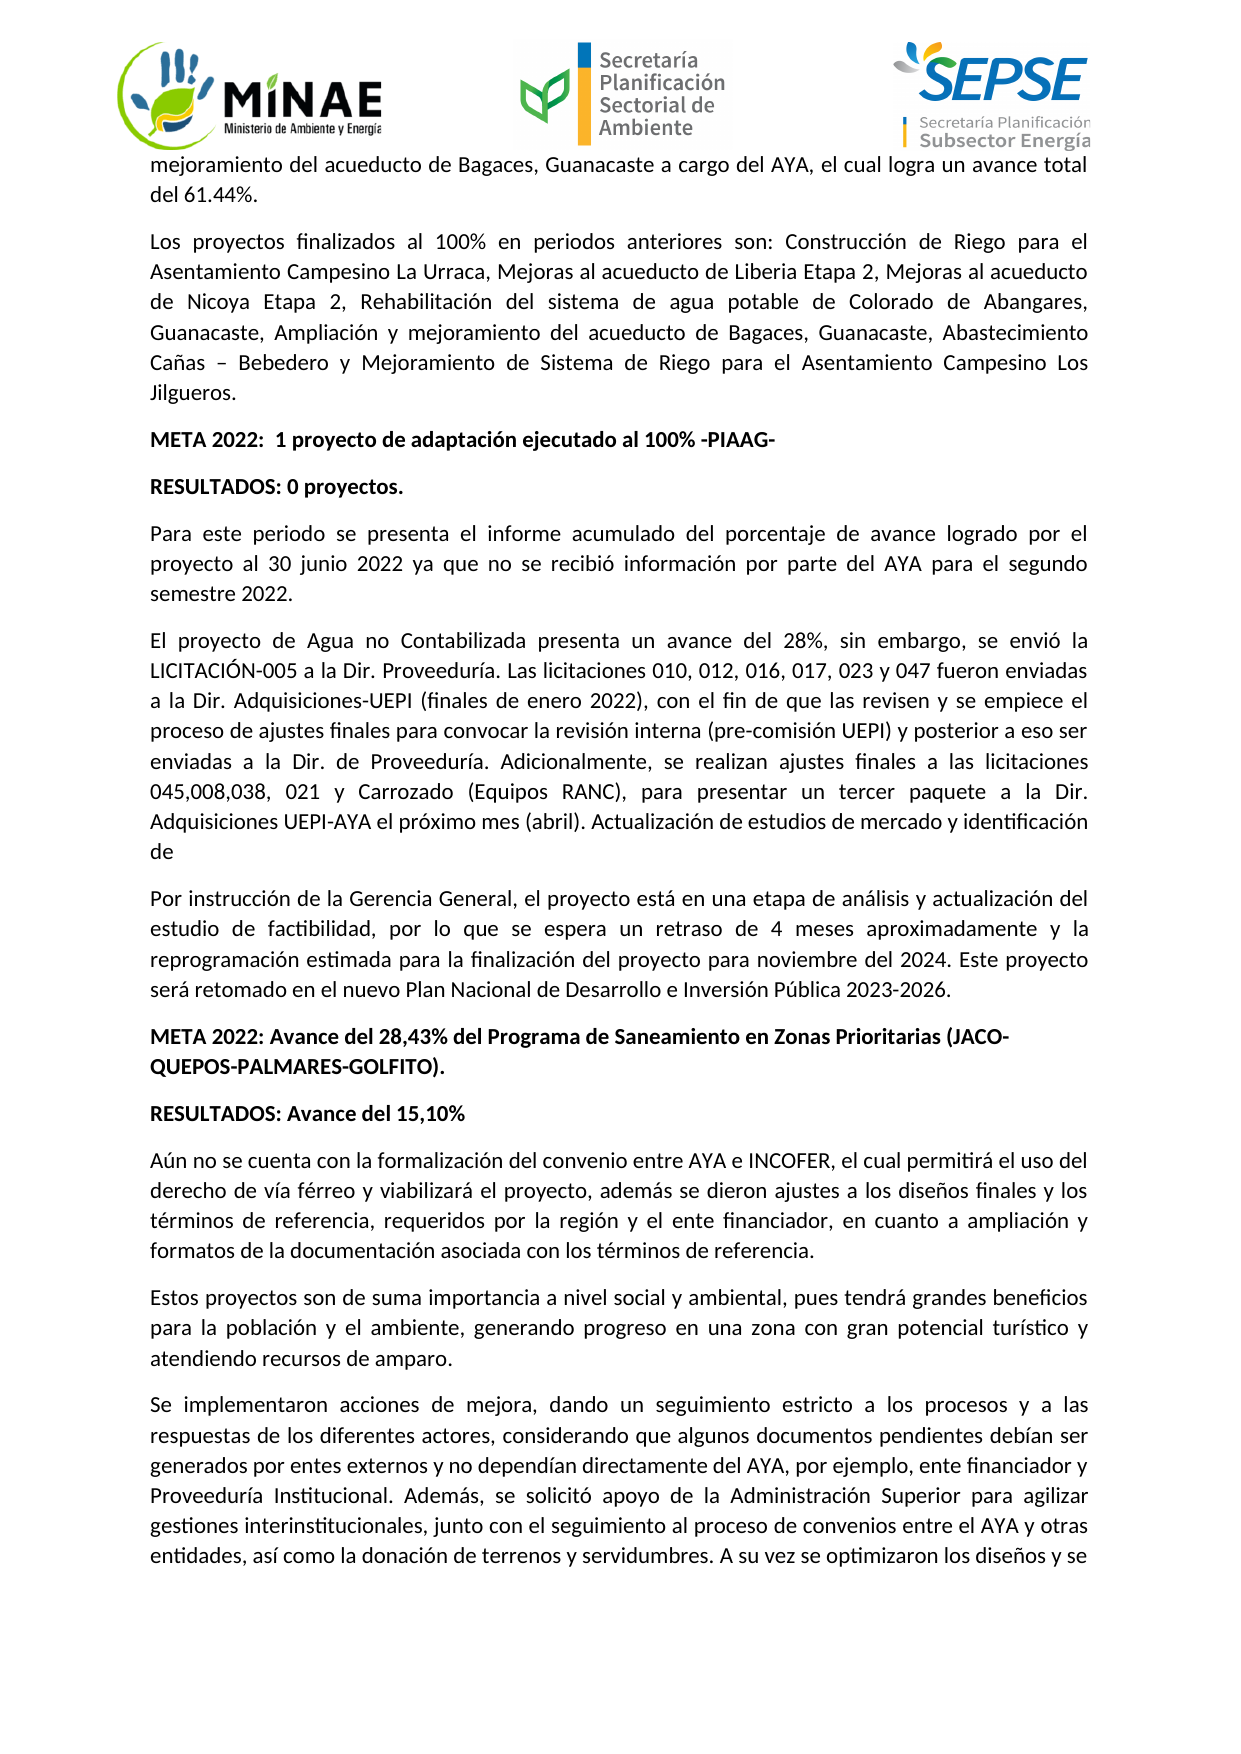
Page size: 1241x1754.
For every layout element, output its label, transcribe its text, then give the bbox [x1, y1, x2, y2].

text Los proyectos finalizados al 100% en periodos anteriores son: Construcción de Riego para el Asentamiento Campesino La Urraca, Mejoras al acueducto de Liberia Etapa 2, Mejoras al acueducto de Nicoya Etapa 2, Rehabilitación del sistema de agua potable de Colorado de Abangares, Guanacaste, Ampliación y mejoramiento del acueducto de Bagaces, Guanacaste, Abastecimiento Cañas – Bebedero y Mejoramiento de Sistema de Riego para el Asentamiento Campesino Los Jilgueros. [150, 227, 1090, 406]
text RESULTADOS: 0 proyectos. [150, 472, 1090, 500]
picture [893, 42, 1091, 151]
picture [512, 39, 733, 150]
text Estos proyectos son de suma importancia a nivel social y ambiental, pues tendrá grandes beneficios para la población y el ambiente, generando progreso en una zona con gran potencial turístico y atendiendo recursos de amparo. [150, 1283, 1090, 1372]
text Aún no se cuenta con la formalización del convenio entre AYA e INCOFER, el cual permitirá el uso del derecho de vía férreo y viabilizará el proyecto, además se dieron ajustes a los diseños finales y los términos de referencia, requeridos por la región y el ente financiador, en cuanto a ampliación y formatos de la documentación asociada con los términos de referencia. [150, 1146, 1090, 1264]
text META 2022: 1 proyecto de adaptación ejecutado al 100% -PIAAG- [150, 425, 1090, 453]
text RESULTADOS: Avance del 15,10% [150, 1099, 1090, 1127]
picture [117, 42, 382, 150]
text Por instrucción de la Gerencia General, el proyecto está en una etapa de análisis y actualización del estudio de factibilidad, por lo que se espera un retraso de 4 meses aproximadamente y la reprogramación estimada para la finalización del proyecto para noviembre del 2024. Este proyecto será retomado en el nuevo Plan Nacional de Desarrollo e Inversión Pública 2023-2026. [150, 884, 1090, 1003]
text El proyecto de Agua no Contabilizada presenta un avance del 28%, sin embargo, se envió la LICITACIÓN-005 a la Dir. Proveeduría. Las licitaciones 010, 012, 016, 017, 023 y 047 fueron enviadas a la Dir. Adquisiciones-UEPI (finales de enero 2022), con el fin de que las revisen y se empiece el proceso de ajustes finales para convocar la revisión interna (pre-comisión UEPI) y posterior a eso ser enviadas a la Dir. de Proveeduría. Adicionalmente, se realizan ajustes finales a las licitaciones 045,008,038, 021 y Carrozado (Equipos RANC), para presentar un tercer paquete a la Dir. Adquisiciones UEPI-AYA el próximo mes (abril). Actualización de estudios de mercado y identificación de [150, 626, 1090, 866]
text META 2022: Avance del 28,43% del Programa de Saneamiento en Zonas Prioritarias (JACO-QUEPOS-PALMARES-GOLFITO). [150, 1022, 1090, 1080]
text Para este periodo se presenta el informe acumulado del porcentaje de avance logrado por el proyecto al 30 junio 2022 ya que no se recibió información por parte del AYA para el segundo semestre 2022. [150, 519, 1090, 607]
